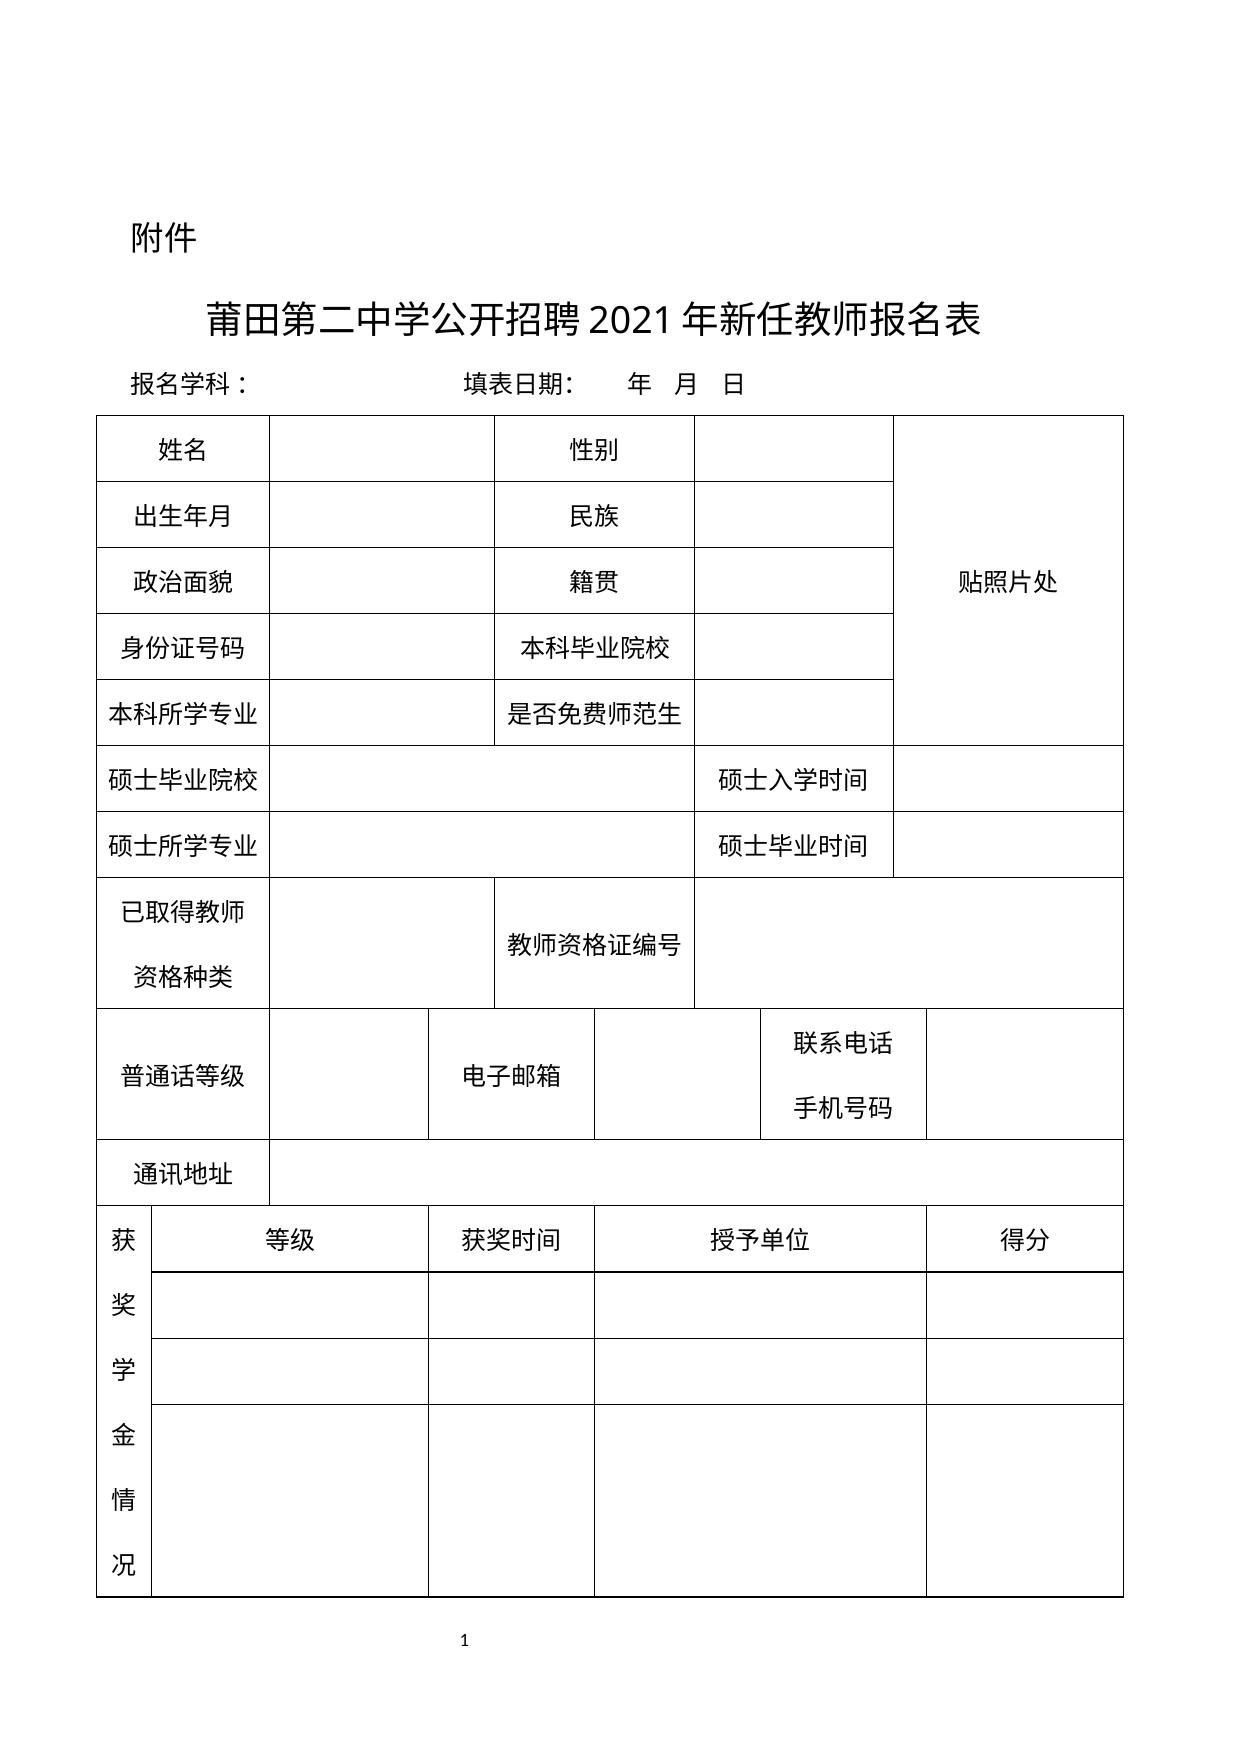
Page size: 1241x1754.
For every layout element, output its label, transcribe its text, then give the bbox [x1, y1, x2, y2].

table_cell [152, 1405, 428, 1596]
text 莆田第二中学公开招聘2021年新任教师报名表 [131, 285, 1088, 350]
table_cell [270, 1009, 428, 1139]
table_cell 本科所学专业 [97, 680, 269, 745]
table_cell [152, 1273, 428, 1337]
table_cell 通讯地址 [97, 1140, 269, 1205]
table_cell 授予单位 [595, 1206, 926, 1271]
table_cell [695, 680, 893, 745]
table_cell [595, 1273, 926, 1337]
table_cell 已取得教师 资格种类 [97, 878, 269, 1008]
table_cell 电子邮箱 [429, 1009, 594, 1139]
table_cell [270, 812, 694, 877]
table_header [695, 416, 893, 481]
table_cell 得分 [927, 1206, 1123, 1271]
table_cell 硕士所学专业 [97, 812, 269, 877]
table_cell [927, 1339, 1123, 1403]
table_cell 籍贯 [495, 548, 694, 613]
table_cell [270, 614, 494, 679]
table_cell [595, 1339, 926, 1403]
table_cell [270, 878, 494, 1008]
table_cell 获奖学金情况 [97, 1206, 151, 1596]
table_header 性别 [495, 416, 694, 481]
table_cell [927, 1273, 1123, 1337]
table_cell 获奖时间 [429, 1206, 594, 1271]
table_cell [270, 548, 494, 613]
table_cell [695, 614, 893, 679]
table_cell 是否免费师范生 [495, 680, 694, 745]
table_cell [270, 746, 694, 811]
table_header 贴照片处 [894, 416, 1123, 745]
table_header 姓名 [97, 416, 269, 481]
table_cell [595, 1405, 926, 1596]
table_cell 本科毕业院校 [495, 614, 694, 679]
table_cell [429, 1273, 594, 1337]
table_cell 出生年月 [97, 482, 269, 547]
table_cell 政治面貌 [97, 548, 269, 613]
table_cell [894, 812, 1123, 877]
table_cell [270, 1140, 1123, 1205]
table_cell 身份证号码 [97, 614, 269, 679]
table_cell 硕士毕业时间 [695, 812, 893, 877]
table_cell 硕士毕业院校 [97, 746, 269, 811]
text 附件 [131, 204, 1088, 269]
table_cell [695, 878, 1123, 1008]
table_cell [695, 482, 893, 547]
table_cell 教师资格证编号 [495, 878, 694, 1008]
table_cell [429, 1339, 594, 1403]
table_cell [270, 680, 494, 745]
table_cell [270, 482, 494, 547]
table_header [270, 416, 494, 481]
table_cell 硕士入学时间 [695, 746, 893, 811]
table_cell [894, 746, 1123, 811]
table_cell 联系电话 手机号码 [761, 1009, 926, 1139]
table_cell [595, 1009, 760, 1139]
table_cell 民族 [495, 482, 694, 547]
table_cell [695, 548, 893, 613]
table_cell 普通话等级 [97, 1009, 269, 1139]
table_cell [927, 1405, 1123, 1596]
table_cell [927, 1009, 1123, 1139]
table_cell [152, 1339, 428, 1403]
text 报名学科 ： 填表日期： 年 月 日 [131, 350, 1088, 415]
table_cell [429, 1405, 594, 1596]
table_cell 等级 [152, 1206, 428, 1271]
